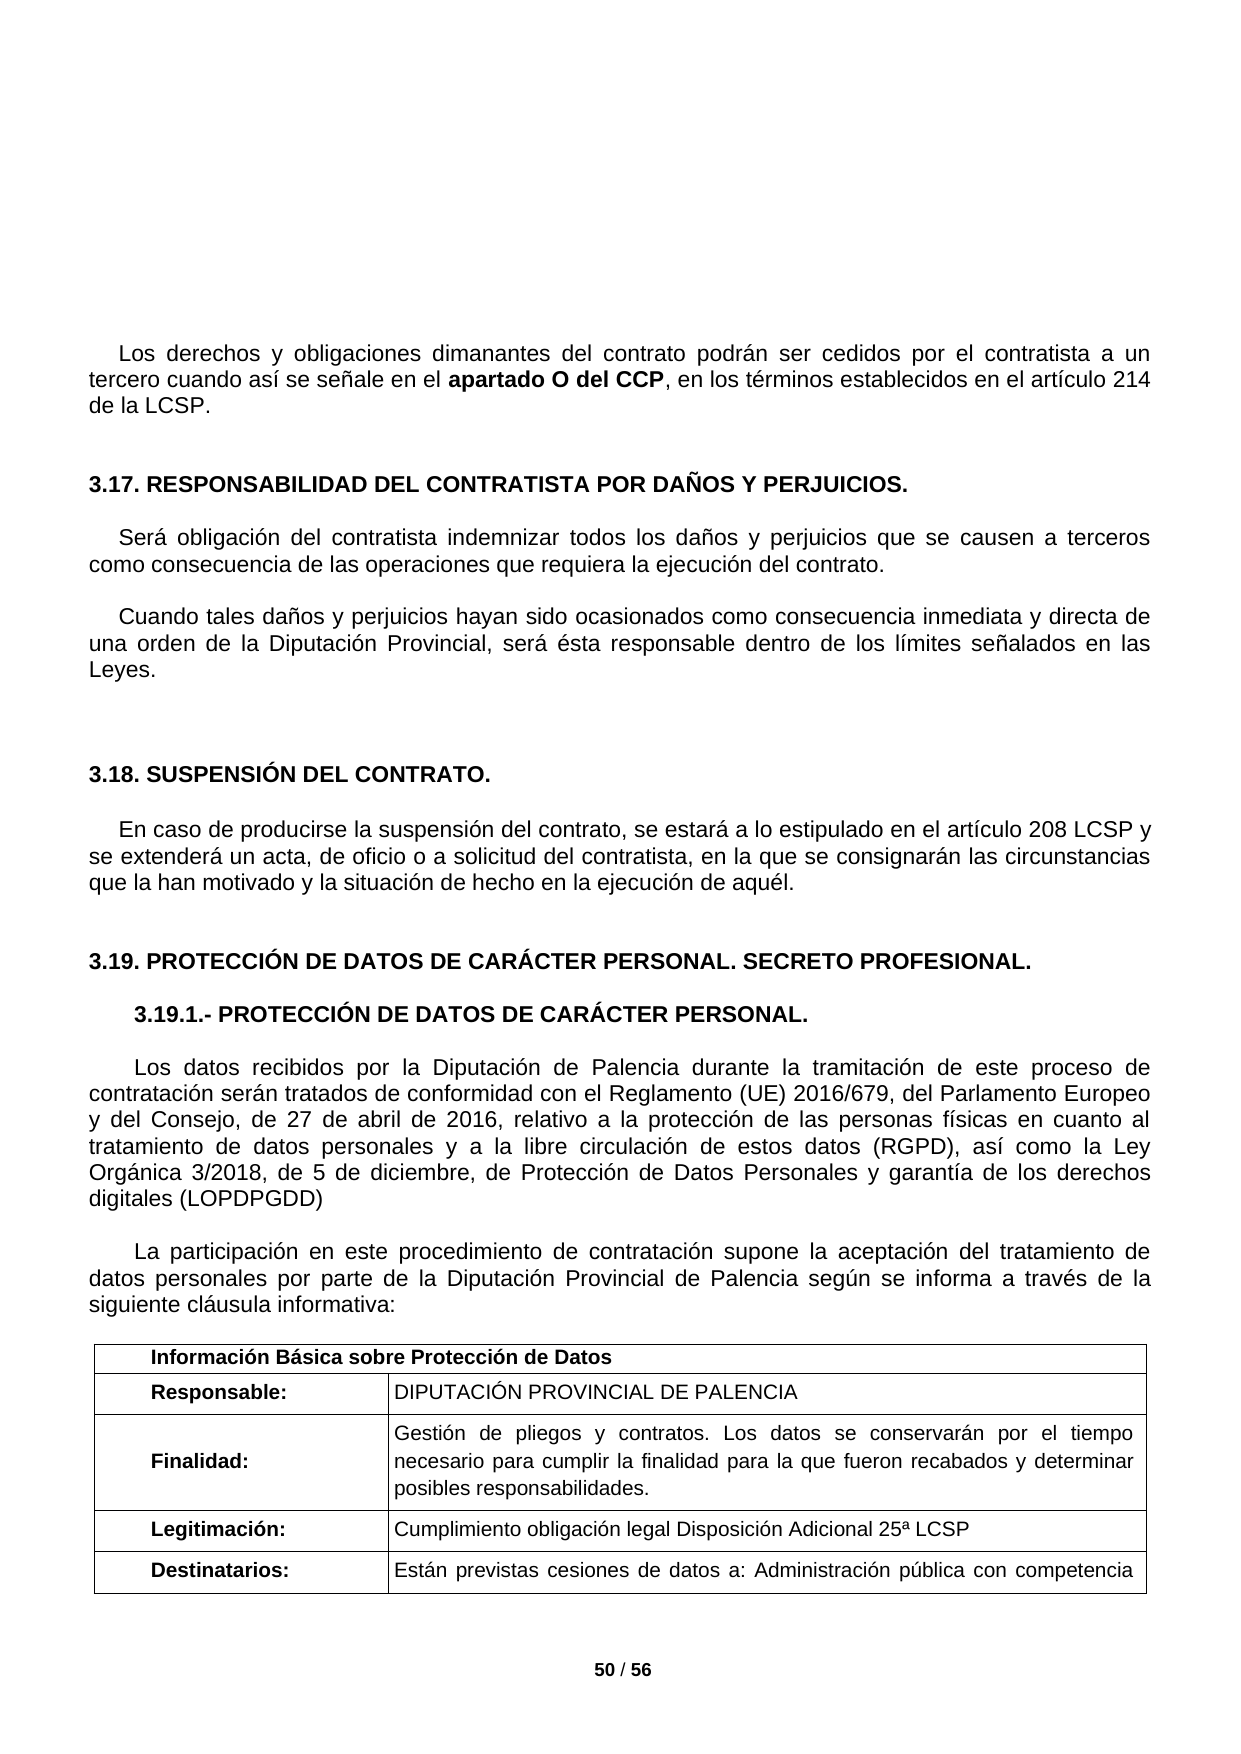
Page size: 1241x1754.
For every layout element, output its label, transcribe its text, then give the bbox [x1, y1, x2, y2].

table_cell Gestión de pliegos y contratos. Los datos se conservarán por el tiempo necesario para cumplir la finalidad para la que fueron recabados y determinar posibles responsabilidades. [389, 1415, 1146, 1510]
text La participación en este procedimiento de contratación supone la aceptación del tratamiento de datos personales por parte de la Diputación Provincial de Palencia según se informa a través de la siguiente cláusula informativa: [89, 1238, 1152, 1317]
table_cell Finalidad: [95, 1415, 388, 1510]
table_cell Legitimación: [95, 1511, 388, 1551]
text Cuando tales daños y perjuicios hayan sido ocasionados como consecuencia inmediata y directa de una orden de la Diputación Provincial, será ésta responsable dentro de los límites señalados en las Leyes. [89, 603, 1152, 682]
text En caso de producirse la suspensión del contrato, se estará a lo estipulado en el artículo 208 LCSP y se extenderá un acta, de oficio o a solicitud del contratista, en la que se consignarán las circunstancias que la han motivado y la situación de hecho en la ejecución de aquél. [89, 816, 1152, 896]
table_header Información Básica sobre Protección de Datos [95, 1345, 1146, 1373]
subtitle 3.17. RESPONSABILIDAD DEL CONTRATISTA POR DAÑOS Y PERJUICIOS. [89, 471, 1152, 498]
table_cell Responsable: [95, 1374, 388, 1414]
table_cell DIPUTACIÓN PROVINCIAL DE PALENCIA [389, 1374, 1146, 1414]
text Será obligación del contratista indemnizar todos los daños y perjuicios que se causen a terceros como consecuencia de las operaciones que requiera la ejecución del contrato. [89, 524, 1152, 577]
text 3.19.1.- PROTECCIÓN DE DATOS DE CARÁCTER PERSONAL. [89, 1001, 1152, 1027]
subtitle 3.18. SUSPENSIÓN DEL CONTRATO. [89, 761, 1152, 788]
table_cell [389, 1552, 1146, 1592]
text 3.19. PROTECCIÓN DE DATOS DE CARÁCTER PERSONAL. SECRETO PROFESIONAL. [89, 948, 1152, 974]
table_cell Cumplimiento obligación legal Disposición Adicional 25ª LCSP [389, 1511, 1146, 1551]
table_cell Destinatarios: [95, 1552, 388, 1592]
text Los datos recibidos por la Diputación de Palencia durante la tramitación de este proceso de contratación serán tratados de conformidad con el Reglamento (UE) 2016/679, del Parlamento Europeo y del Consejo, de 27 de abril de 2016, relativo a la protección de las personas físicas en cuanto al tratamiento de datos personales y a la libre circulación de estos datos (RGPD), así como la Ley Orgánica 3/2018, de 5 de diciembre, de Protección de Datos Personales y garantía de los derechos digitales (LOPDPGDD) [89, 1054, 1152, 1212]
text Los derechos y obligaciones dimanantes del contrato podrán ser cedidos por el contratista a un tercero cuando así se señale en el apartado O del CCP, en los términos establecidos en el artículo 214 de la LCSP. [89, 340, 1152, 419]
